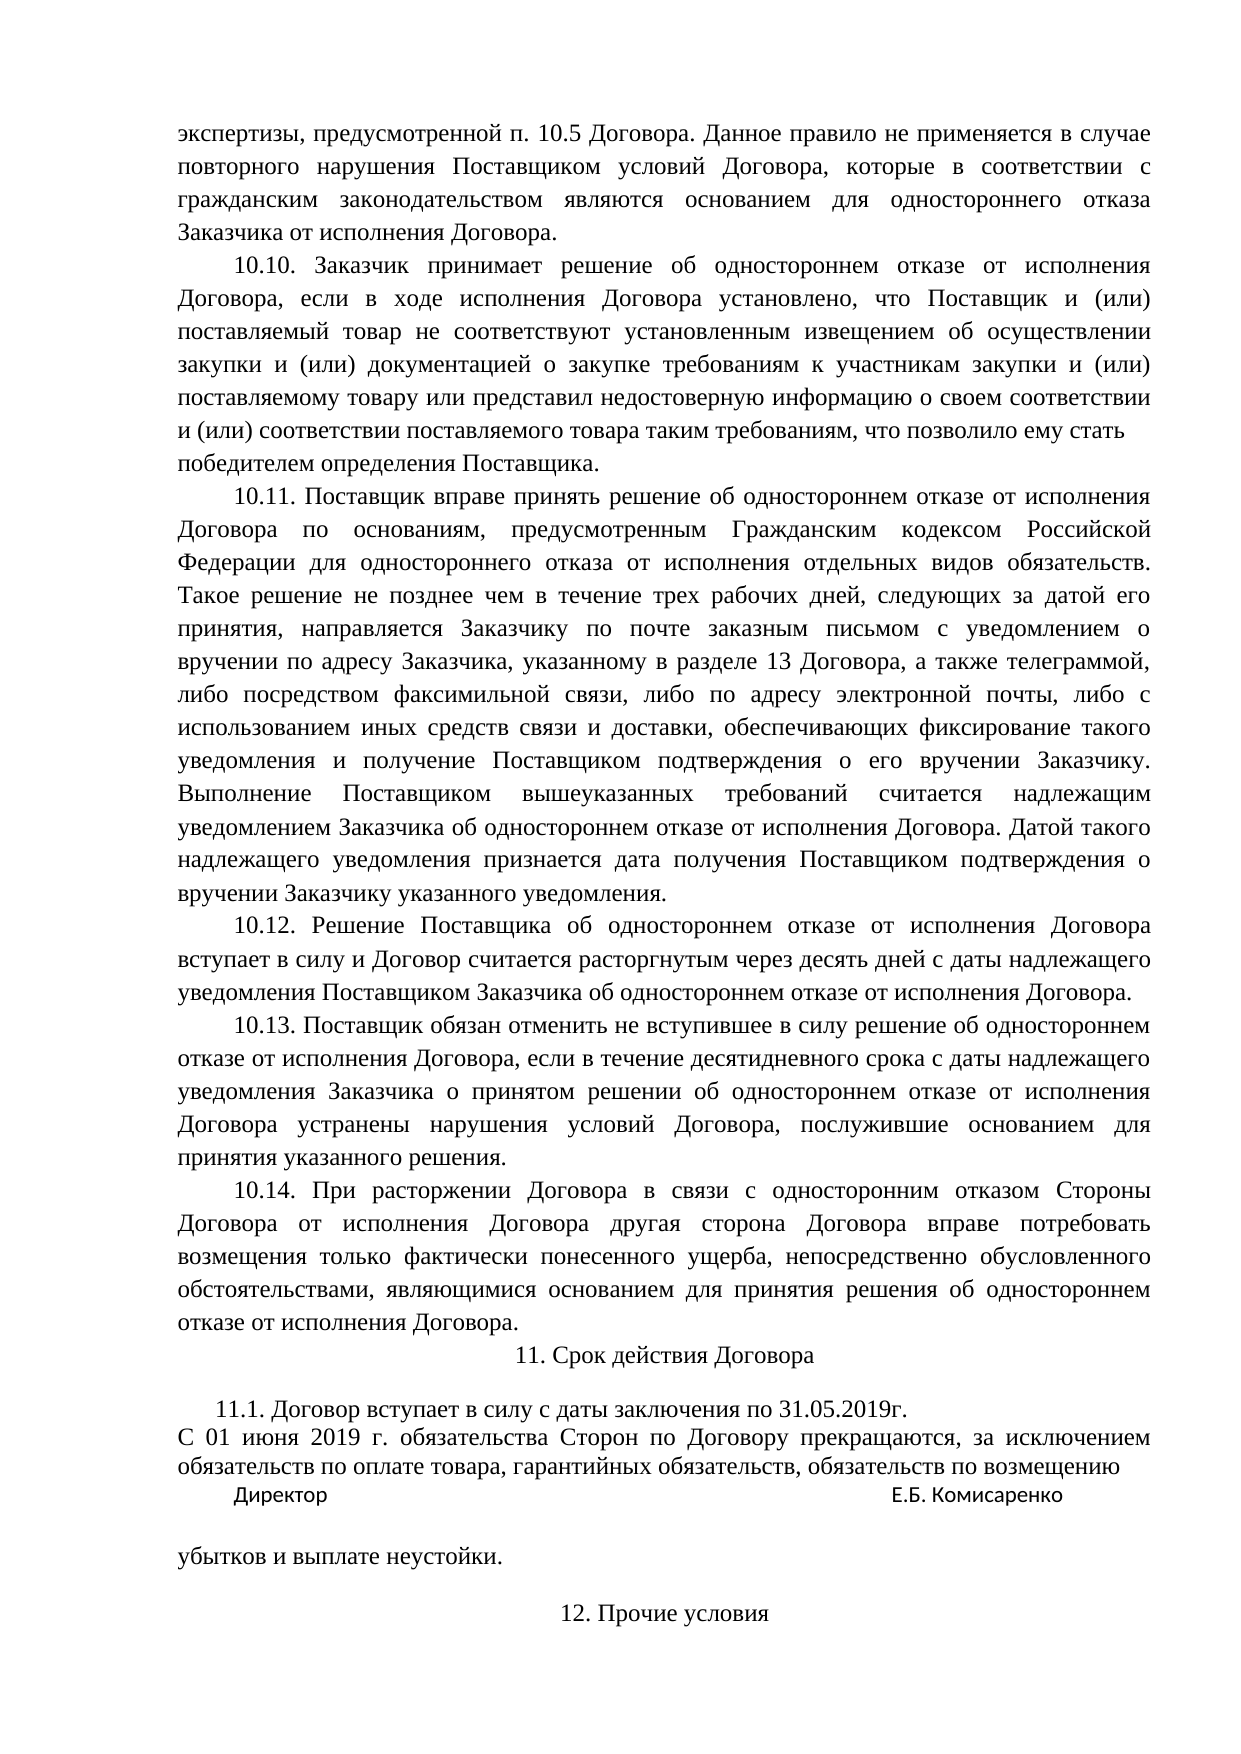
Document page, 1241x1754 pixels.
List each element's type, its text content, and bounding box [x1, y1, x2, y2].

text 10.14. При расторжении Договора в связи с односторонним отказом Стороны Договора от исполнения Договора другая сторона Договора вправе потребовать возмещения только фактически понесенного ущерба, непосредственно обусловленного обстоятельствами, являющимися основанием для принятия решения об одностороннем отказе от исполнения Договора. [177, 1175, 1152, 1336]
text Директор Е.Б. Комисаренко [177, 1480, 1152, 1508]
text С 01 июня 2019 г. обязательства Сторон по Договору прекращаются, за исключением обязательств по оплате товара, гарантийных обязательств, обязательств по возмещению [177, 1422, 1152, 1480]
text 11. Срок действия Договора [177, 1340, 1152, 1369]
text 10.12. Решение Поставщика об одностороннем отказе от исполнения Договора вступает в силу и Договор считается расторгнутым через десять дней с даты надлежащего уведомления Поставщиком Заказчика об одностороннем отказе от исполнения Договора. [177, 911, 1152, 1005]
text 10.11. Поставщик вправе принять решение об одностороннем отказе от исполнения Договора по основаниям, предусмотренным Гражданским кодексом Российской Федерации для одностороннего отказа от исполнения отдельных видов обязательств. Такое решение не позднее чем в течение трех рабочих дней, следующих за датой его принятия, направляется Заказчику по почте заказным письмом с уведомлением о вручении по адресу Заказчика, указанному в разделе 13 Договора, а также телеграммой, либо посредством факсимильной связи, либо по адресу электронной почты, либо с использованием иных средств связи и доставки, обеспечивающих фиксирование такого уведомления и получение Поставщиком подтверждения о его вручении Заказчику. Выполнение Поставщиком вышеуказанных требований считается надлежащим уведомлением Заказчика об одностороннем отказе от исполнения Договора. Датой такого надлежащего уведомления признается дата получения Поставщиком подтверждения о вручении Заказчику указанного уведомления. [177, 481, 1152, 906]
text победителем определения Поставщика. [177, 448, 1152, 477]
text 12. Прочие условия [177, 1598, 1152, 1627]
text 10.10. Заказчик принимает решение об одностороннем отказе от исполнения Договора, если в ходе исполнения Договора установлено, что Поставщик и (или) поставляемый товар не соответствуют установленным извещением об осуществлении закупки и (или) документацией о закупке требованиям к участникам закупки и (или) поставляемому товару или представил недостоверную информацию о своем соответствии и (или) соответствии поставляемого товара таким требованиям, что позволило ему стать [177, 250, 1152, 444]
text убытков и выплате неустойки. [177, 1541, 1152, 1570]
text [177, 118, 1152, 246]
list 11.1. Договор вступает в силу с даты заключения по 31.05.2019г. [215, 1394, 1152, 1422]
text 10.13. Поставщик обязан отменить не вступившее в силу решение об одностороннем отказе от исполнения Договора, если в течение десятидневного срока с даты надлежащего уведомления Заказчика о принятом решении об одностороннем отказе от исполнения Договора устранены нарушения условий Договора, послужившие основанием для принятия указанного решения. [177, 1010, 1152, 1171]
